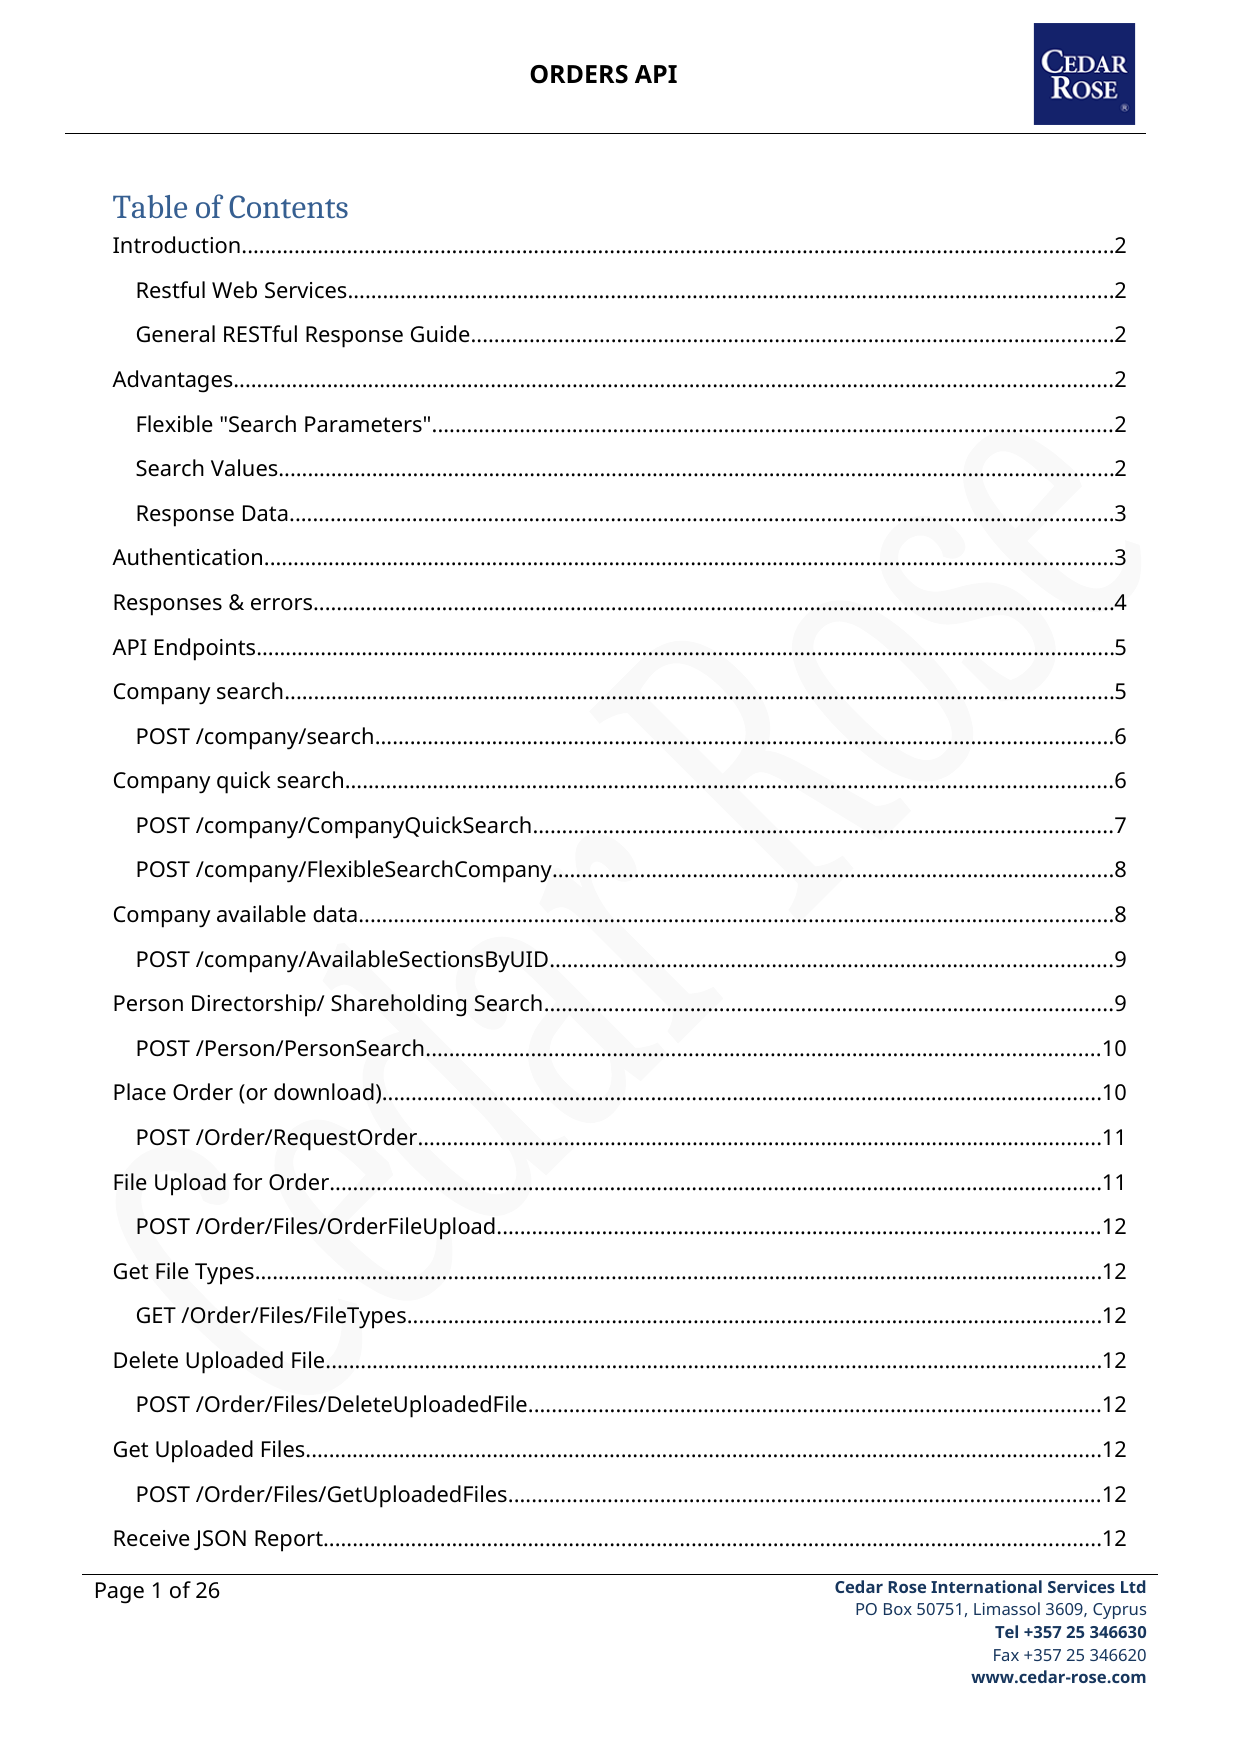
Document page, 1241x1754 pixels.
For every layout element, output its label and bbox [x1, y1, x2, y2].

picture [1033, 23, 1135, 125]
